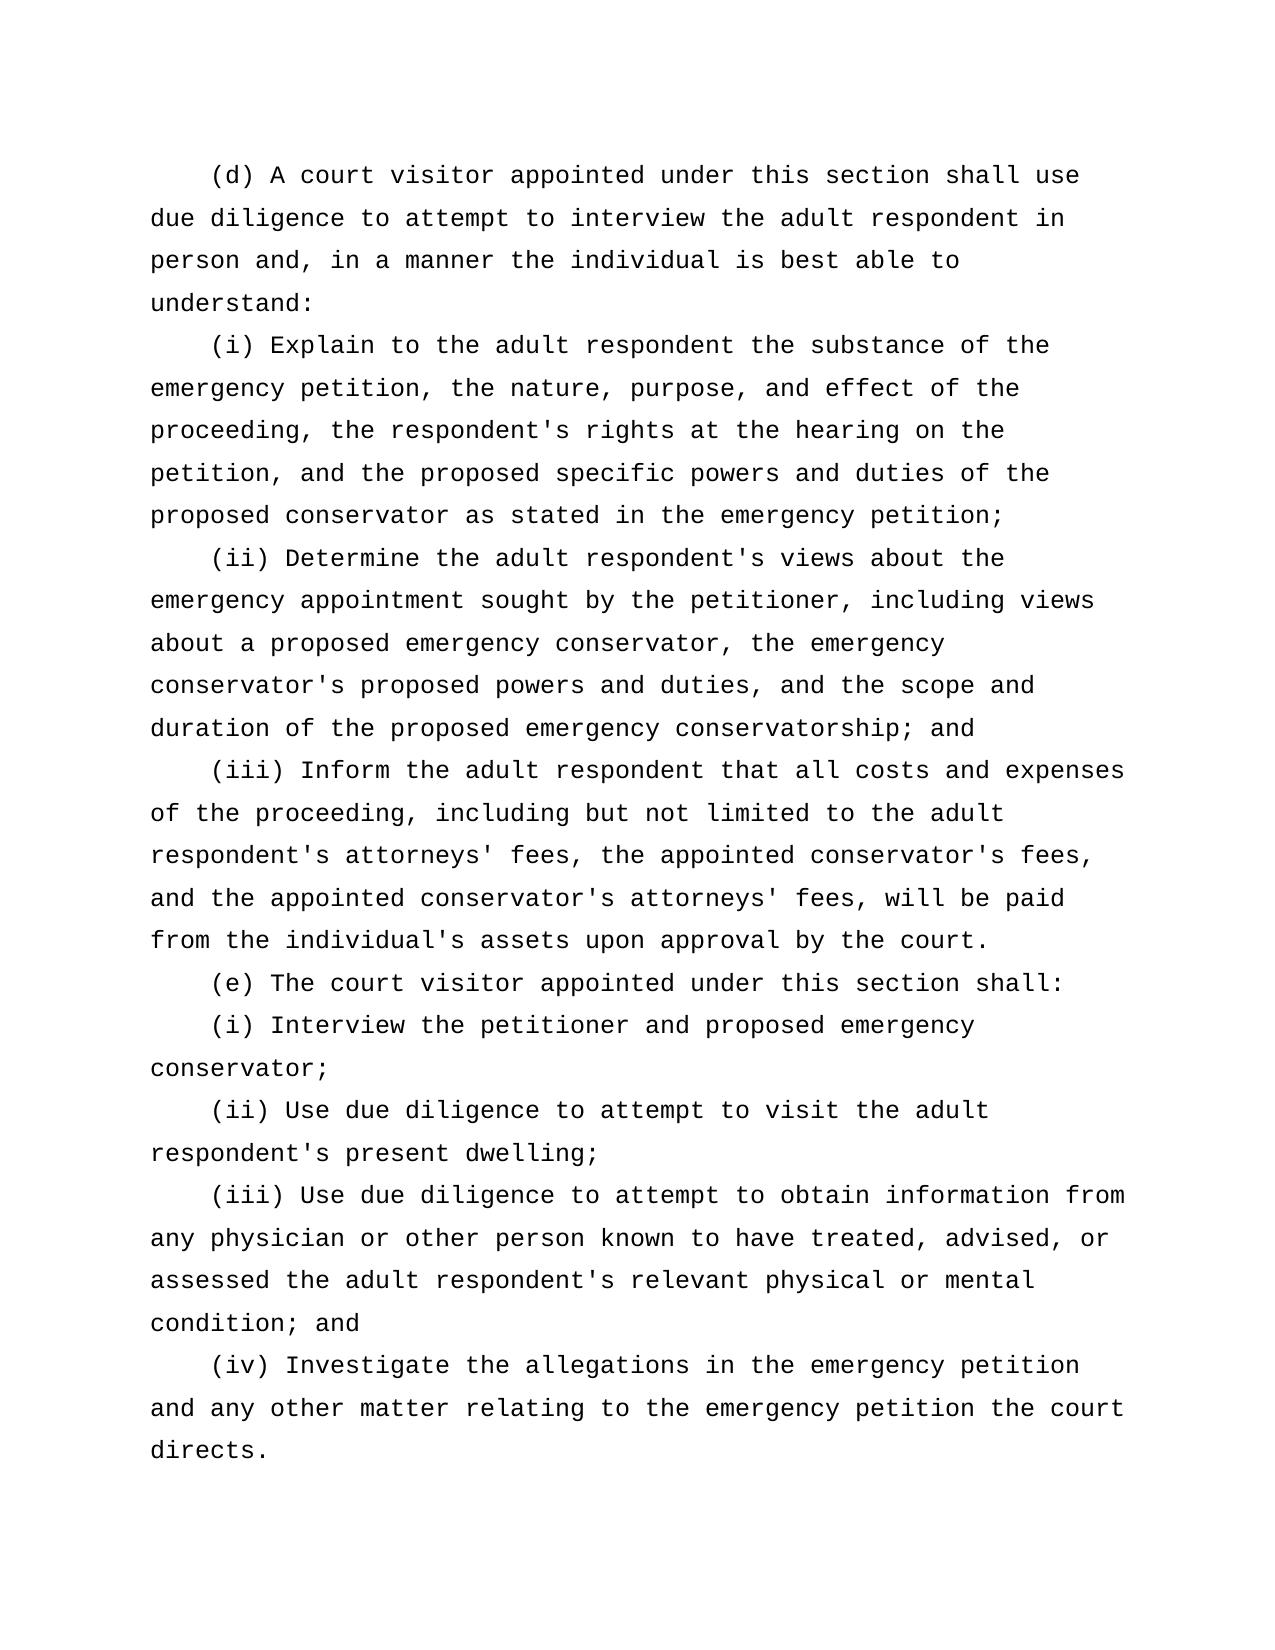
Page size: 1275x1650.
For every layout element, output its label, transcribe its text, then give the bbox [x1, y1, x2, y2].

text (i) Explain to the adult respondent the substance of the emergency petition, the nature, purpose, and effect of the proceeding, the respondent's rights at the hearing on the petition, and the proposed specific powers and duties of the proposed conservator as stated in the emergency petition; [150, 320, 1125, 532]
text (ii) Use due diligence to attempt to visit the adult respondent's present dwelling; [150, 1085, 1125, 1170]
text (i) Interview the petitioner and proposed emergency conservator; [150, 1000, 1125, 1085]
text (iii) Use due diligence to attempt to obtain information from any physician or other person known to have treated, advised, or assessed the adult respondent's relevant physical or mental condition; and [150, 1170, 1125, 1340]
text (iv) Investigate the allegations in the emergency petition and any other matter relating to the emergency petition the court directs. [150, 1340, 1125, 1467]
text (d) A court visitor appointed under this section shall use due diligence to attempt to interview the adult respondent in person and, in a manner the individual is best able to understand: [150, 150, 1125, 320]
text (iii) Inform the adult respondent that all costs and expenses of the proceeding, including but not limited to the adult respondent's attorneys' fees, the appointed conservator's fees, and the appointed conservator's attorneys' fees, will be paid from the individual's assets upon approval by the court. [150, 745, 1125, 957]
text (ii) Determine the adult respondent's views about the emergency appointment sought by the petitioner, including views about a proposed emergency conservator, the emergency conservator's proposed powers and duties, and the scope and duration of the proposed emergency conservatorship; and [150, 532, 1125, 745]
text (e) The court visitor appointed under this section shall: [150, 957, 1125, 1000]
